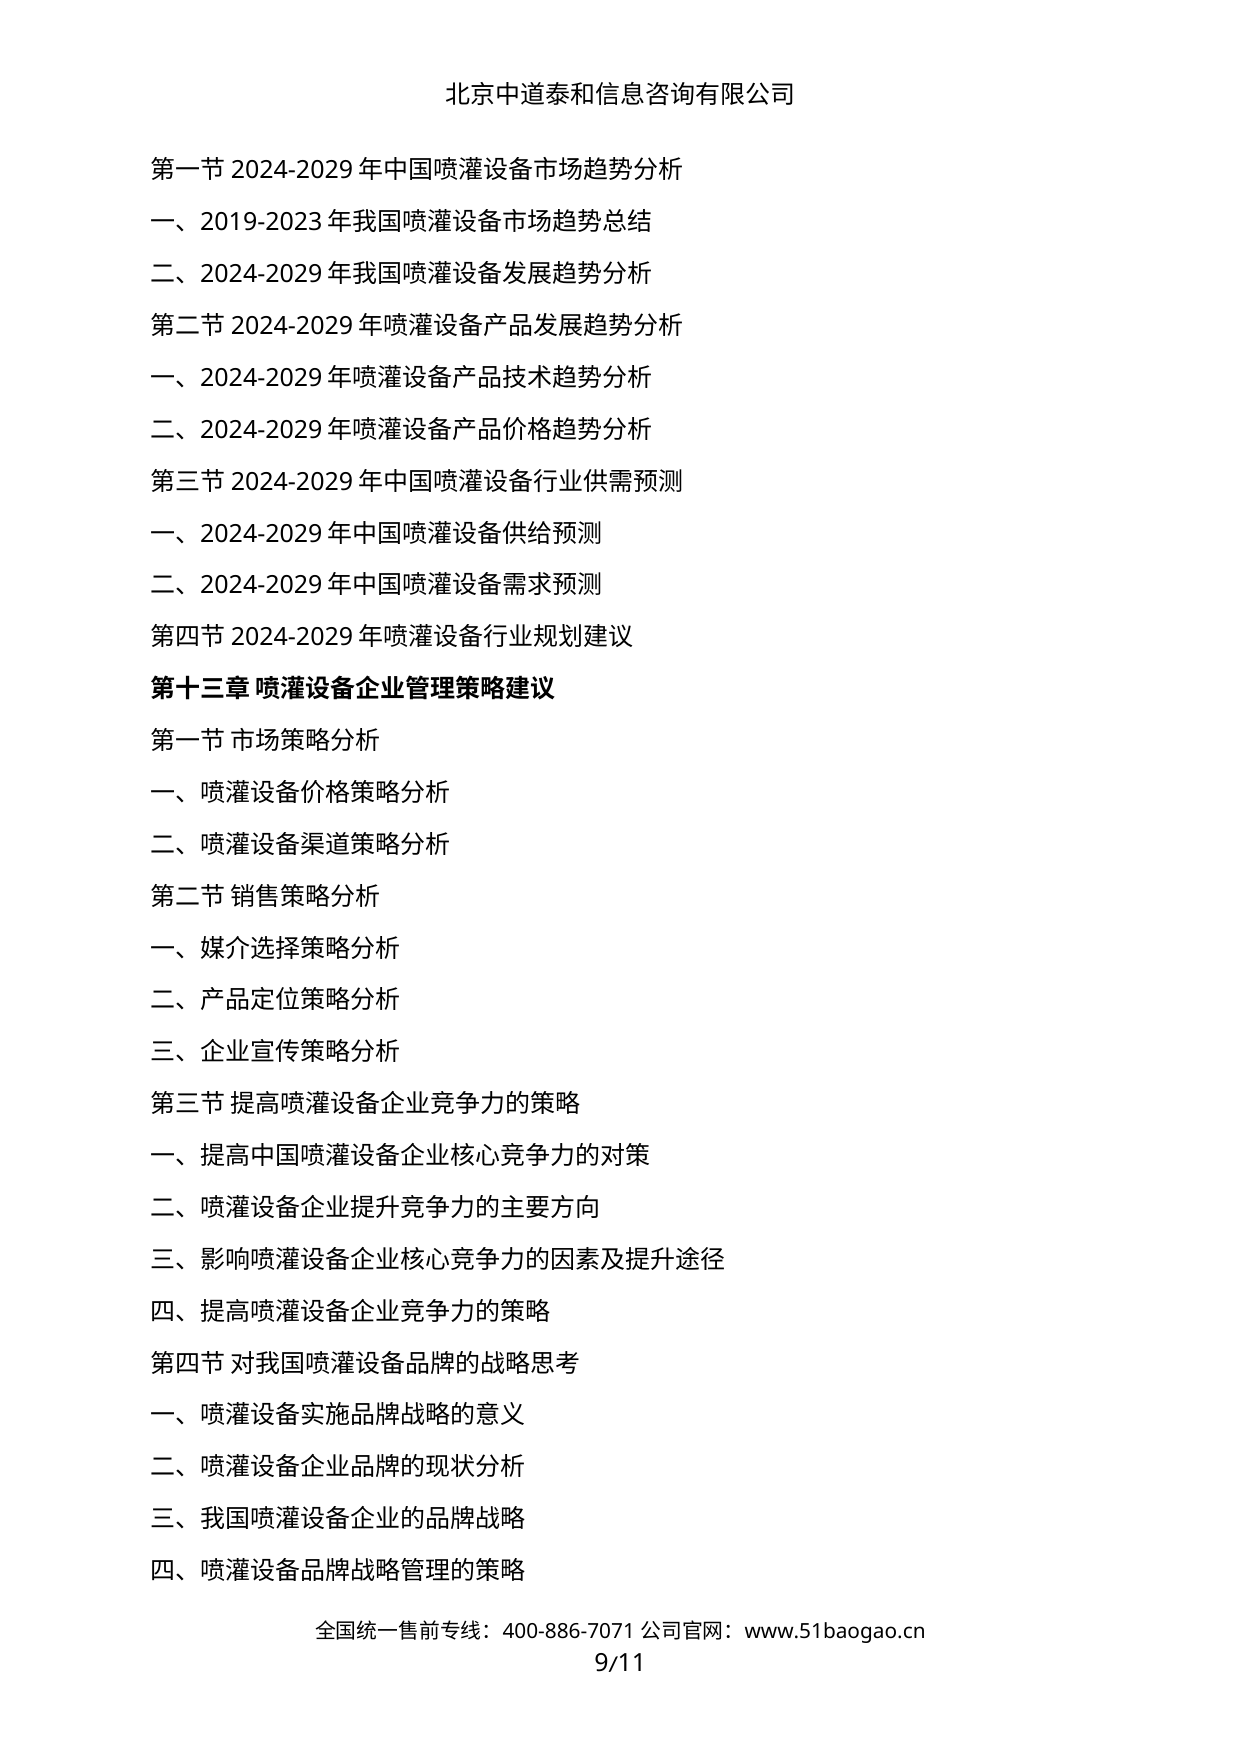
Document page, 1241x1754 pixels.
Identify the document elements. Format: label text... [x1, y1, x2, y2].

text 二、喷灌设备企业提升竞争力的主要方向 [150, 1187, 1090, 1224]
text 三、我国喷灌设备企业的品牌战略 [150, 1499, 1090, 1535]
text 第二节 销售策略分析 [150, 876, 1090, 912]
text 一、提高中国喷灌设备企业核心竞争力的对策 [150, 1136, 1090, 1172]
text 二、2024-2029年我国喷灌设备发展趋势分析 [150, 254, 1090, 290]
text 一、喷灌设备实施品牌战略的意义 [150, 1395, 1090, 1431]
text 一、媒介选择策略分析 [150, 928, 1090, 964]
text 一、2024-2029年中国喷灌设备供给预测 [150, 513, 1090, 549]
text 第十三章 喷灌设备企业管理策略建议 [150, 669, 1090, 705]
text 四、提高喷灌设备企业竞争力的策略 [150, 1291, 1090, 1327]
text 第二节 2024-2029年喷灌设备产品发展趋势分析 [150, 306, 1090, 342]
text 第三节 提高喷灌设备企业竞争力的策略 [150, 1084, 1090, 1120]
text 第三节 2024-2029年中国喷灌设备行业供需预测 [150, 461, 1090, 497]
text 二、产品定位策略分析 [150, 980, 1090, 1016]
text 四、喷灌设备品牌战略管理的策略 [150, 1551, 1090, 1587]
text 一、2024-2029年喷灌设备产品技术趋势分析 [150, 357, 1090, 394]
text 三、企业宣传策略分析 [150, 1032, 1090, 1068]
text 第四节 2024-2029年喷灌设备行业规划建议 [150, 617, 1090, 653]
text 二、2024-2029年喷灌设备产品价格趋势分析 [150, 409, 1090, 446]
text 二、2024-2029年中国喷灌设备需求预测 [150, 565, 1090, 601]
text 一、2019-2023年我国喷灌设备市场趋势总结 [150, 202, 1090, 238]
text 第一节 2024-2029年中国喷灌设备市场趋势分析 [150, 150, 1090, 186]
text 第四节 对我国喷灌设备品牌的战略思考 [150, 1343, 1090, 1379]
text 三、影响喷灌设备企业核心竞争力的因素及提升途径 [150, 1239, 1090, 1276]
text 第一节 市场策略分析 [150, 721, 1090, 757]
text 一、喷灌设备价格策略分析 [150, 772, 1090, 809]
text 二、喷灌设备企业品牌的现状分析 [150, 1447, 1090, 1483]
text 二、喷灌设备渠道策略分析 [150, 824, 1090, 861]
